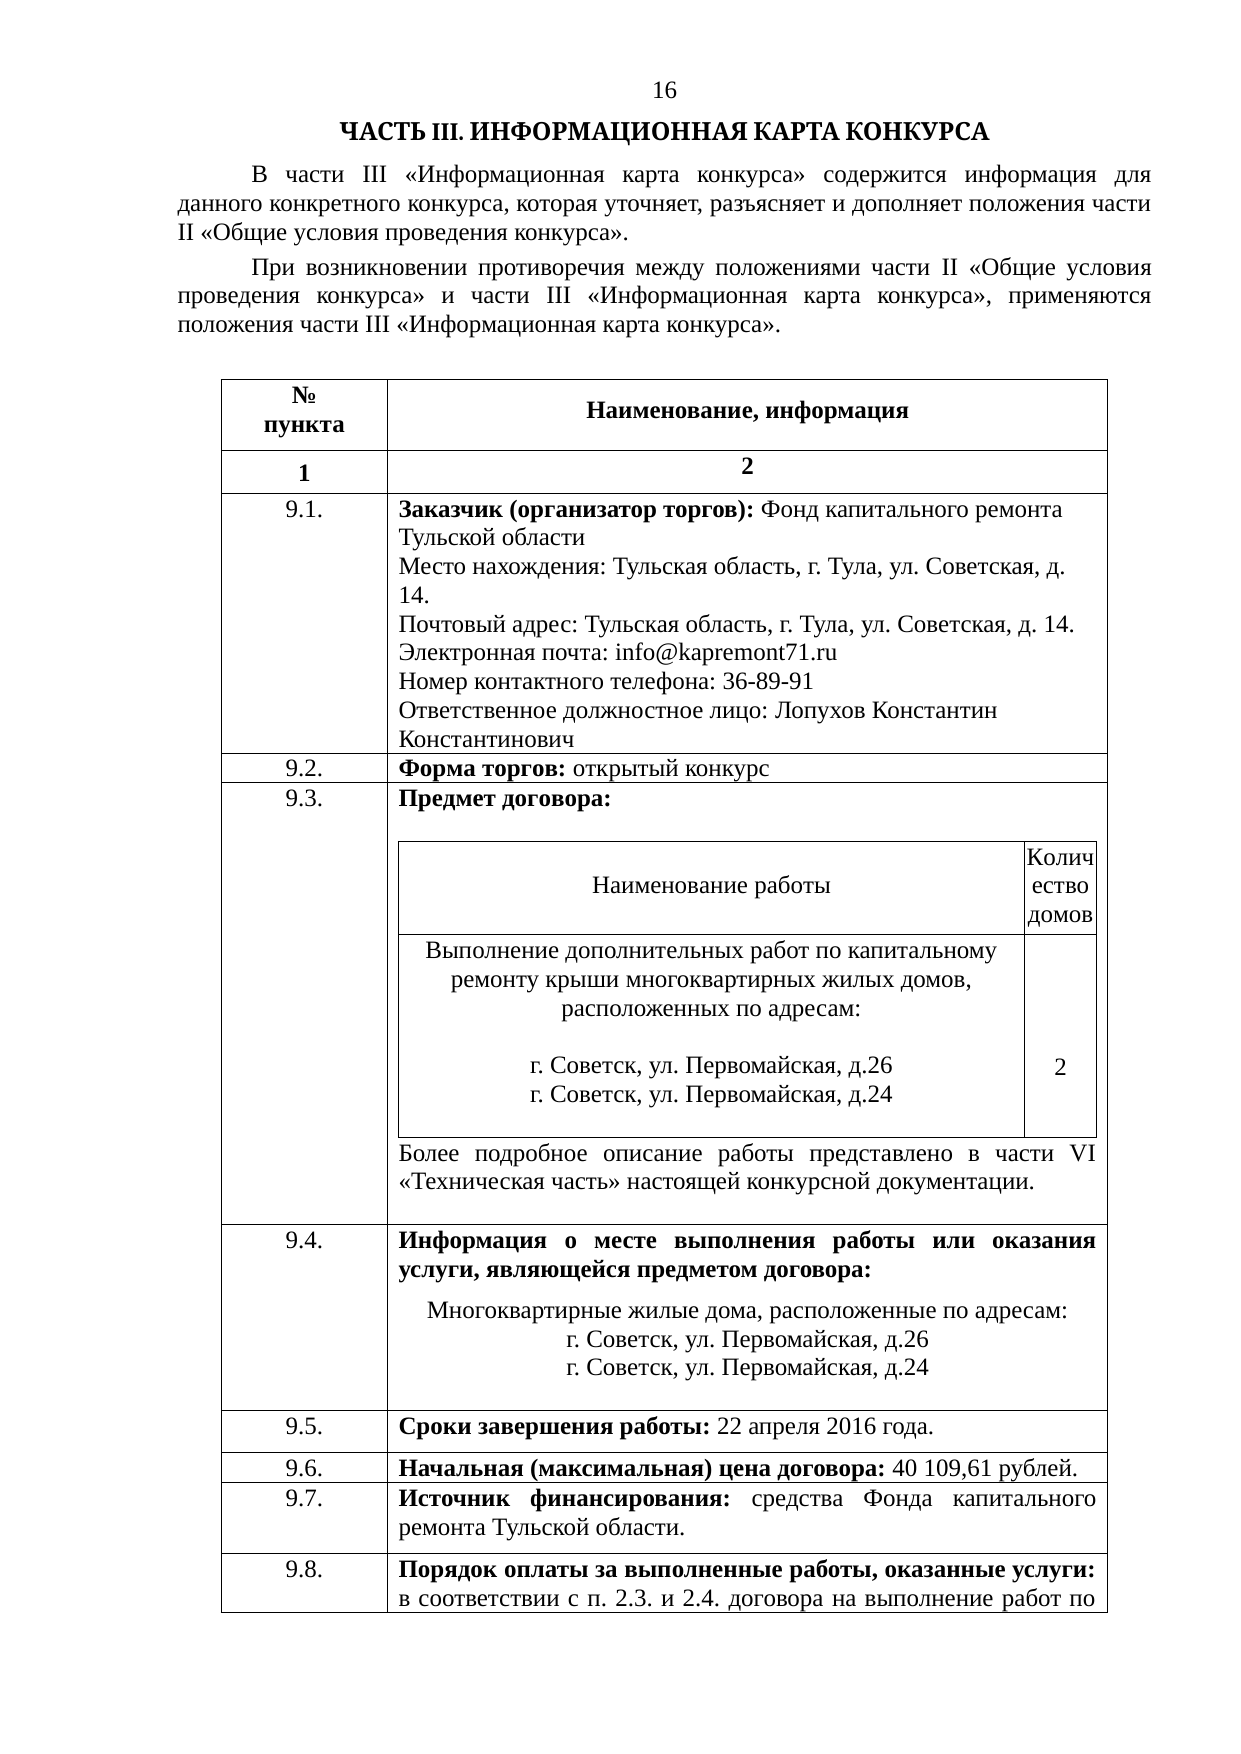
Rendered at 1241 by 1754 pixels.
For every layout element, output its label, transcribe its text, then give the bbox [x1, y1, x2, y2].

table_cell Информация о месте выполнения работы или оказания услуги, являющейся предметом договора: Многоквартирные жилые дома, расположенные по адресам: г. Советск, ул. Первомайская, д.26 г. Советск, ул. Первомайская, д.24 [388, 1225, 1107, 1410]
table_cell Источник финансирования: средства Фонда капитального ремонта Тульской области. [388, 1483, 1107, 1553]
table_cell 9.5. [222, 1411, 387, 1452]
table_cell Предмет договора: Более подробное описание работы представлено в части VI «Техническая часть» настоящей конкурсной документации. [388, 783, 1107, 1224]
table_cell Сроки завершения работы: 22 апреля 2016 года. [388, 1411, 1107, 1452]
table_cell 9.1. [222, 494, 387, 752]
subtitle ЧАСТЬ III. ИНФОРМАЦИОННАЯ КАРТА КОНКУРСА [177, 118, 1152, 147]
table_cell Начальная (максимальная) цена договора: 40 109,61 рублей. [388, 1453, 1107, 1482]
table_cell Форма торгов: открытый конкурс [388, 754, 1107, 782]
text При возникновении противоречия между положениями части II «Общие условия проведения конкурса» и части III «Информационная карта конкурса», применяются положения части III «Информационная карта конкурса». [177, 252, 1152, 338]
table_cell 2 [388, 451, 1107, 493]
text В части III «Информационная карта конкурса» содержится информация для данного конкретного конкурса, которая уточняет, разъясняет и дополняет положения части II «Общие условия проведения конкурса». [177, 159, 1152, 246]
table_cell 1 [222, 451, 387, 493]
table_cell 9.3. [222, 783, 387, 1224]
table_cell Заказчик (организатор торгов): Фонд капитального ремонта Тульской области Место нахождения: Тульская область, г. Тула, ул. Советская, д. 14. Почтовый адрес: Тульская область, г. Тула, ул. Советская, д. 14. Электронная почта: info@kapremont71.ru Номер контактного телефона: 36-89-91 Ответственное должностное лицо: Лопухов Константин Константинович [388, 494, 1107, 752]
table_cell 9.2. [222, 754, 387, 782]
table_cell 9.6. [222, 1453, 387, 1482]
table_cell 9.8. [222, 1554, 387, 1612]
table_header Наименование, информация [388, 380, 1107, 450]
table_cell 9.7. [222, 1483, 387, 1553]
table_cell 9.4. [222, 1225, 387, 1410]
table_header № пункта [222, 380, 387, 450]
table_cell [388, 1554, 1107, 1612]
